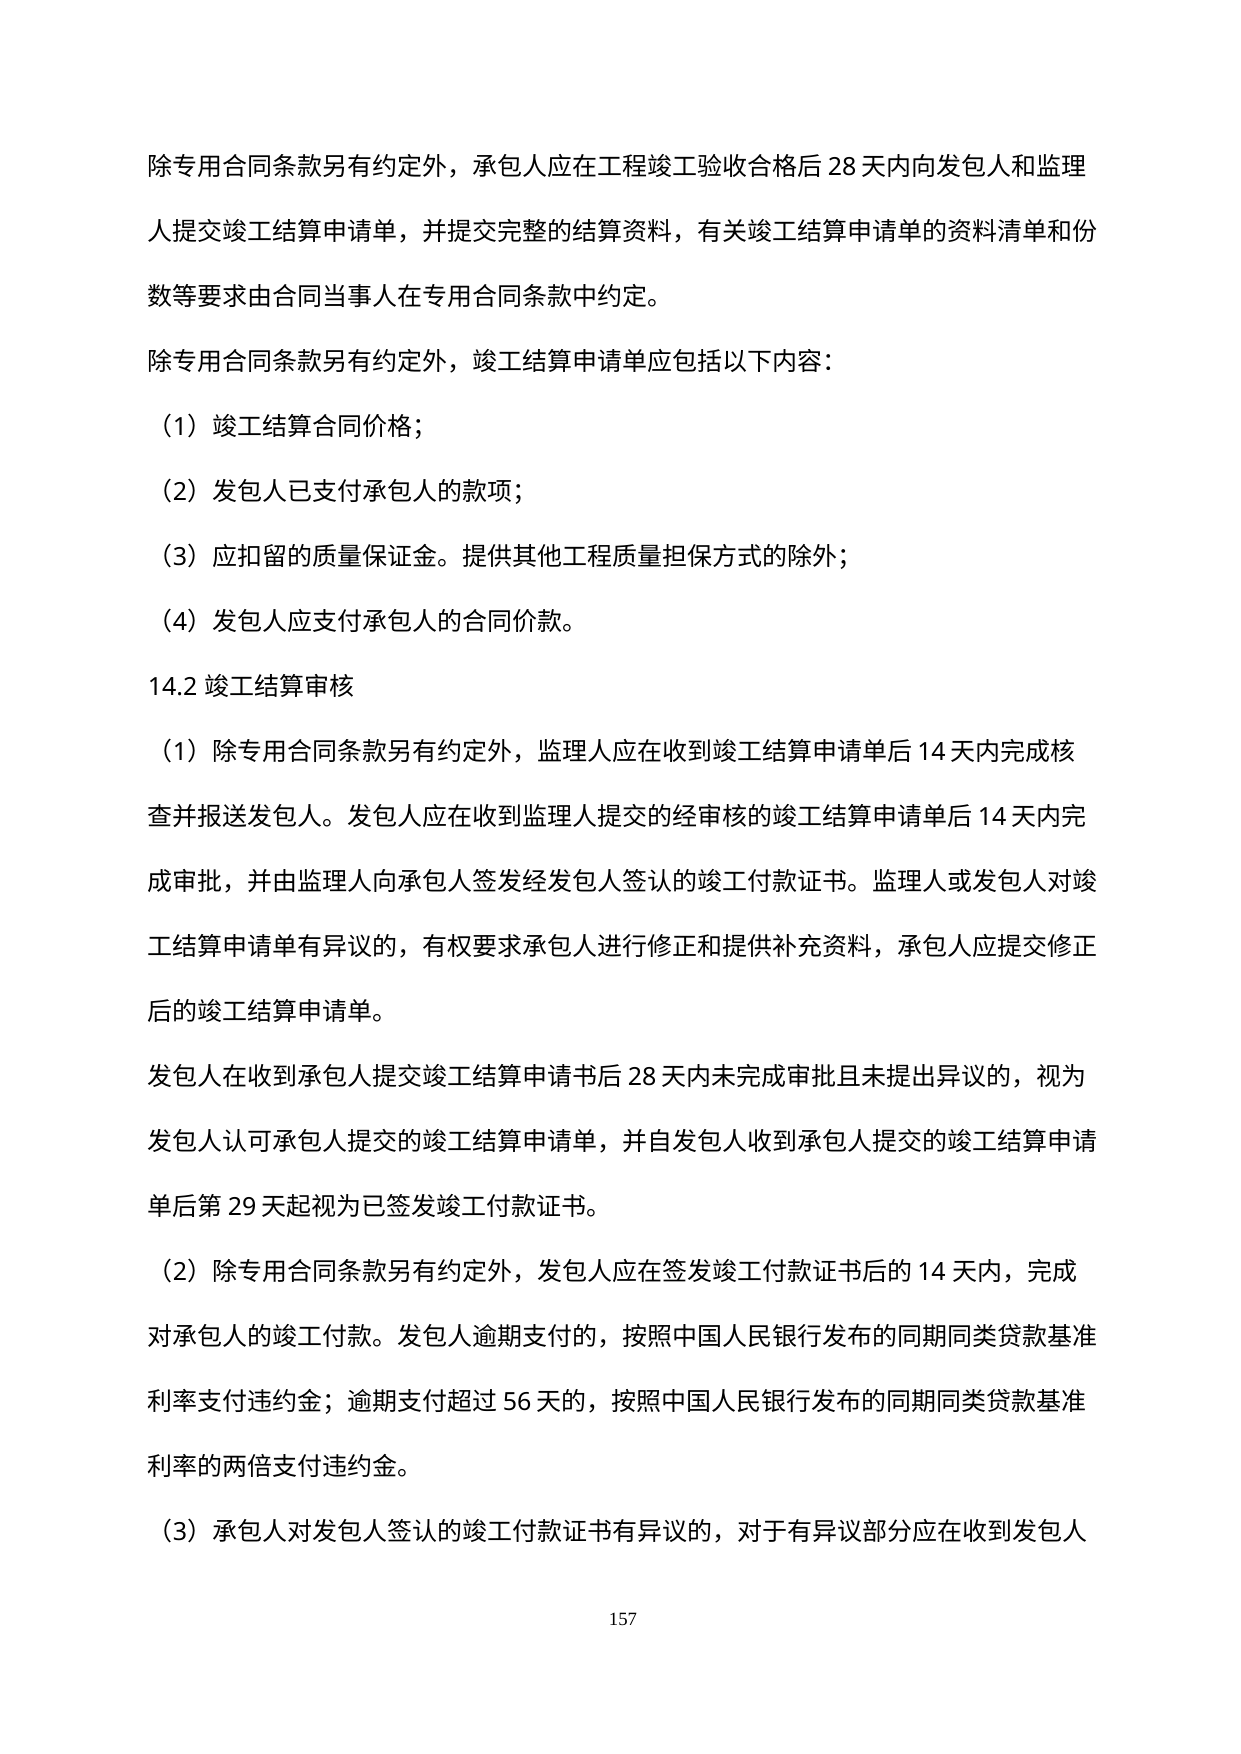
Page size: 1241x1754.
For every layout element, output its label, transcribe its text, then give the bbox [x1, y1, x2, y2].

text （4）发包人应支付承包人的合同价款。 [148, 587, 1098, 652]
text （2）发包人已支付承包人的款项； [148, 457, 1098, 522]
text 发包人在收到承包人提交竣工结算申请书后28天内未完成审批且未提出异议的，视为发包人认可承包人提交的竣工结算申请单，并自发包人收到承包人提交的竣工结算申请单后第29天起视为已签发竣工付款证书。 [148, 1042, 1098, 1237]
text （1）竣工结算合同价格； [148, 392, 1098, 457]
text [148, 1497, 1098, 1562]
text 除专用合同条款另有约定外，承包人应在工程竣工验收合格后28天内向发包人和监理人提交竣工结算申请单，并提交完整的结算资料，有关竣工结算申请单的资料清单和份数等要求由合同当事人在专用合同条款中约定。 [148, 132, 1098, 327]
text （1）除专用合同条款另有约定外，监理人应在收到竣工结算申请单后14天内完成核查并报送发包人。发包人应在收到监理人提交的经审核的竣工结算申请单后14天内完成审批，并由监理人向承包人签发经发包人签认的竣工付款证书。监理人或发包人对竣工结算申请单有异议的，有权要求承包人进行修正和提供补充资料，承包人应提交修正后的竣工结算申请单。 [148, 717, 1098, 1042]
text 14.2 竣工结算审核 [148, 652, 1098, 717]
text （2）除专用合同条款另有约定外，发包人应在签发竣工付款证书后的14 天内，完成对承包人的竣工付款。发包人逾期支付的，按照中国人民银行发布的同期同类贷款基准利率支付违约金；逾期支付超过56天的，按照中国人民银行发布的同期同类贷款基准利率的两倍支付违约金。 [148, 1237, 1098, 1497]
text （3）应扣留的质量保证金。提供其他工程质量担保方式的除外； [148, 522, 1098, 587]
text 除专用合同条款另有约定外，竣工结算申请单应包括以下内容： [148, 327, 1098, 392]
